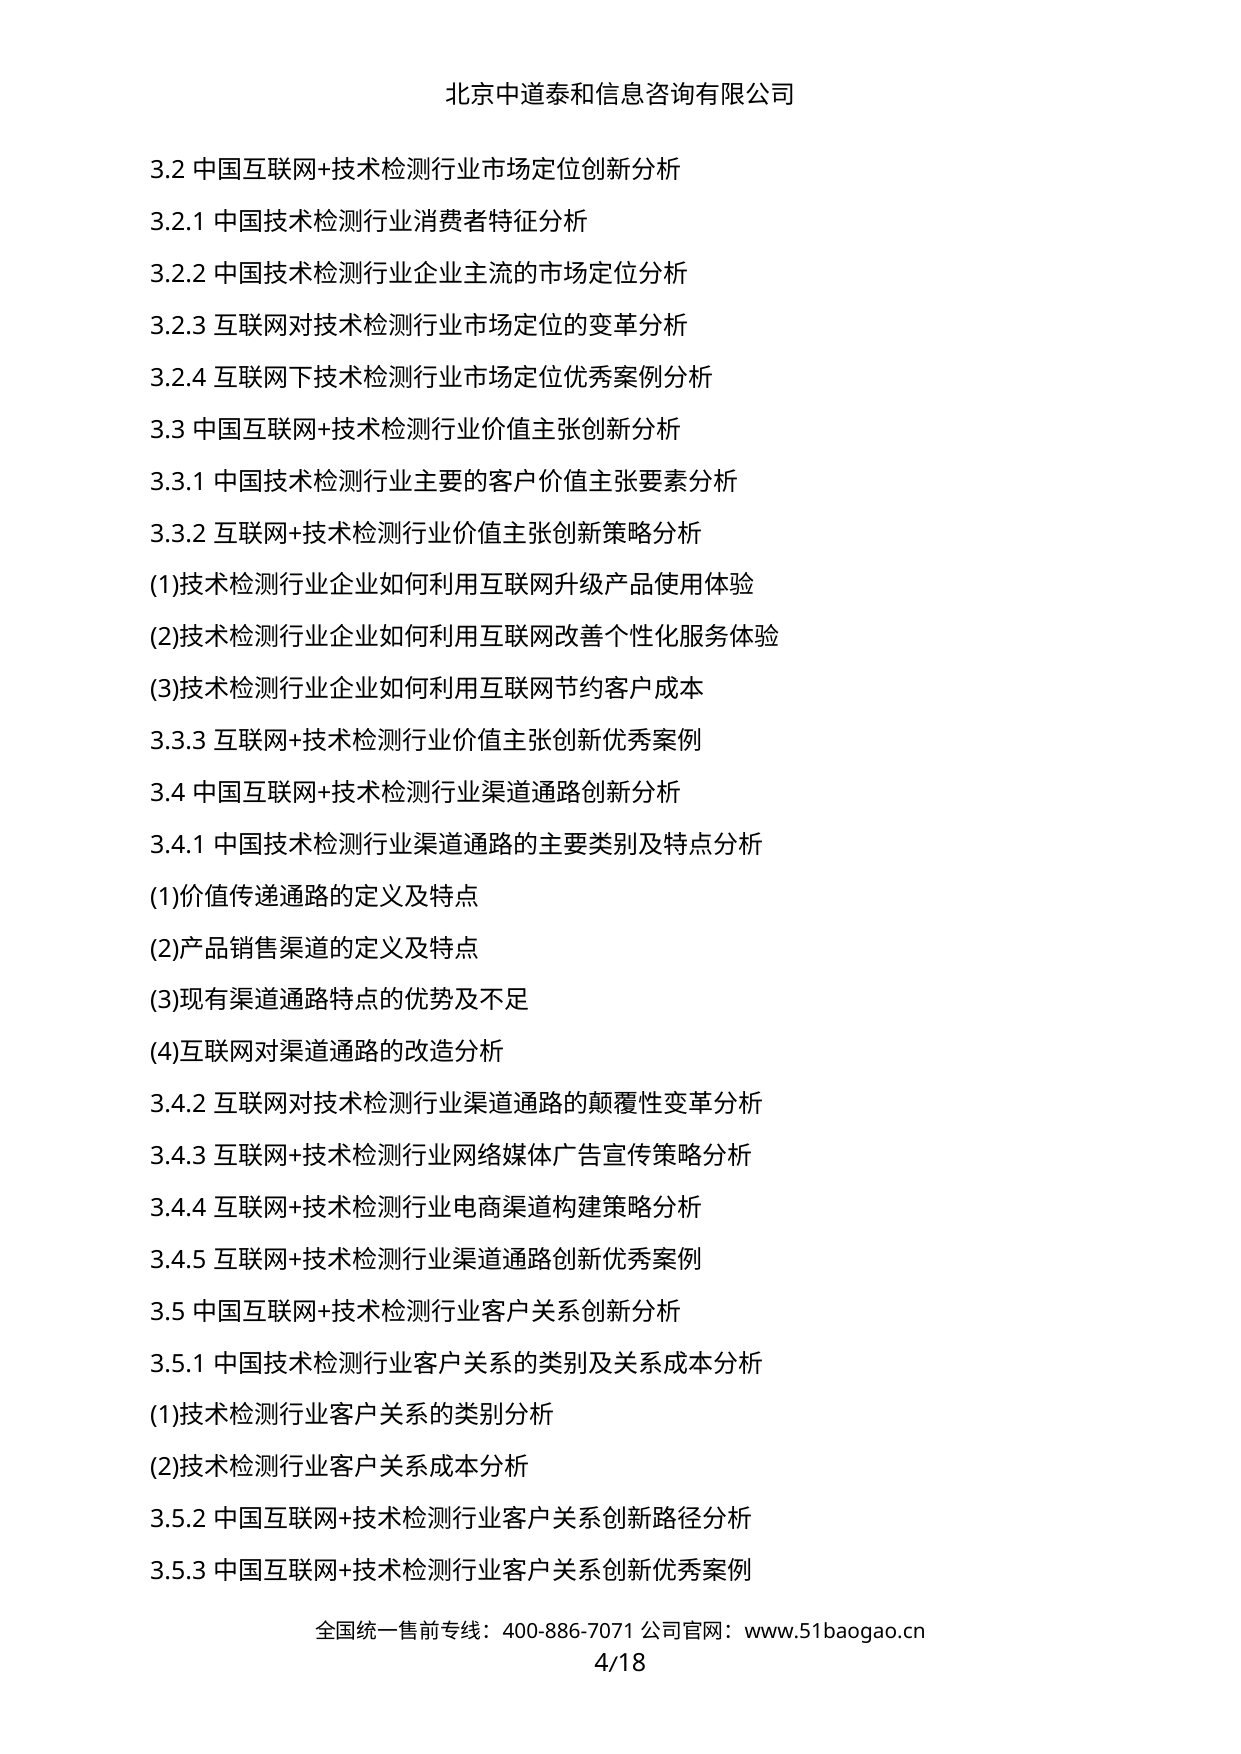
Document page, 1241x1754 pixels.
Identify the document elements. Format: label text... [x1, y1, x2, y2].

text (2)技术检测行业客户关系成本分析 [150, 1447, 1090, 1483]
text 3.3 中国互联网+技术检测行业价值主张创新分析 [150, 409, 1090, 446]
text 3.4.3 互联网+技术检测行业网络媒体广告宣传策略分析 [150, 1136, 1090, 1172]
text (1)价值传递通路的定义及特点 [150, 876, 1090, 912]
text 3.3.2 互联网+技术检测行业价值主张创新策略分析 [150, 513, 1090, 549]
text 3.2 中国互联网+技术检测行业市场定位创新分析 [150, 150, 1090, 186]
text 3.4.5 互联网+技术检测行业渠道通路创新优秀案例 [150, 1239, 1090, 1276]
text 3.2.2 中国技术检测行业企业主流的市场定位分析 [150, 254, 1090, 290]
text 3.5 中国互联网+技术检测行业客户关系创新分析 [150, 1291, 1090, 1327]
text 3.4.4 互联网+技术检测行业电商渠道构建策略分析 [150, 1187, 1090, 1224]
text 3.4.1 中国技术检测行业渠道通路的主要类别及特点分析 [150, 824, 1090, 861]
text 3.3.1 中国技术检测行业主要的客户价值主张要素分析 [150, 461, 1090, 497]
text 3.3.3 互联网+技术检测行业价值主张创新优秀案例 [150, 721, 1090, 757]
text 3.5.3 中国互联网+技术检测行业客户关系创新优秀案例 [150, 1551, 1090, 1587]
text 3.5.2 中国互联网+技术检测行业客户关系创新路径分析 [150, 1499, 1090, 1535]
text 3.2.4 互联网下技术检测行业市场定位优秀案例分析 [150, 357, 1090, 394]
text (4)互联网对渠道通路的改造分析 [150, 1032, 1090, 1068]
text (1)技术检测行业客户关系的类别分析 [150, 1395, 1090, 1431]
text (3)现有渠道通路特点的优势及不足 [150, 980, 1090, 1016]
text 3.2.3 互联网对技术检测行业市场定位的变革分析 [150, 306, 1090, 342]
text 3.4.2 互联网对技术检测行业渠道通路的颠覆性变革分析 [150, 1084, 1090, 1120]
text (1)技术检测行业企业如何利用互联网升级产品使用体验 [150, 565, 1090, 601]
text (2)技术检测行业企业如何利用互联网改善个性化服务体验 [150, 617, 1090, 653]
text 3.2.1 中国技术检测行业消费者特征分析 [150, 202, 1090, 238]
text 3.4 中国互联网+技术检测行业渠道通路创新分析 [150, 772, 1090, 809]
text (3)技术检测行业企业如何利用互联网节约客户成本 [150, 669, 1090, 705]
text (2)产品销售渠道的定义及特点 [150, 928, 1090, 964]
text 3.5.1 中国技术检测行业客户关系的类别及关系成本分析 [150, 1343, 1090, 1379]
